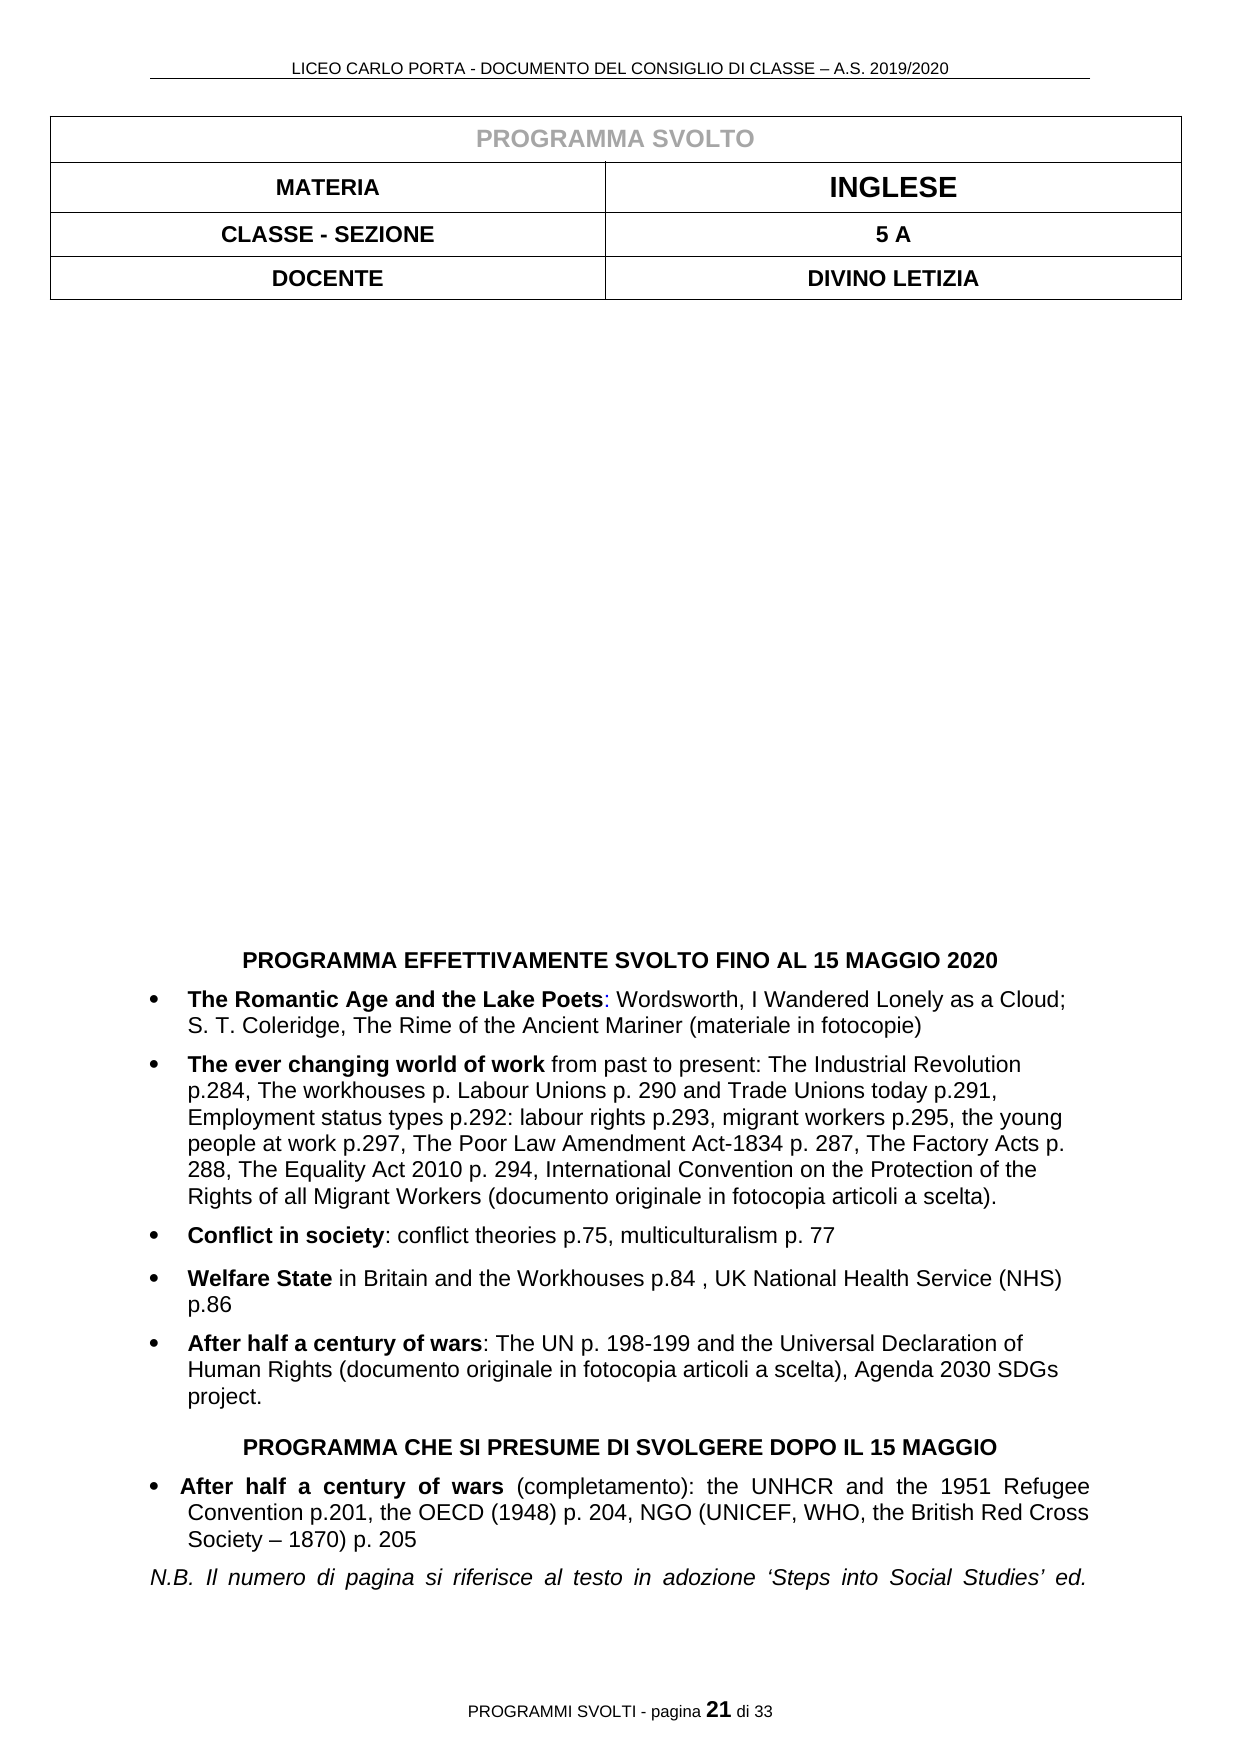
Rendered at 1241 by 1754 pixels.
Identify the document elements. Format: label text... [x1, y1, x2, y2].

list Welfare State in Britain and the Workhouses p.84 , UK National Health Service (NHS) p.86 [150, 1265, 1090, 1317]
subtitle PROGRAMMA CHE SI PRESUME DI SVOLGERE DOPO IL 15 MAGGIO [150, 1434, 1090, 1460]
list After half a century of wars (completamento): the UNHCR and the 1951 Refugee Convention p.201, the OECD (1948) p. 204, NGO (UNICEF, WHO, the British Red Cross Society – 1870) p. 205 [150, 1473, 1090, 1552]
text N.B. Il numero di pagina si riferisce al testo in adozione ‘Steps into Social Studies’ ed. Zanichelli [150, 1564, 1090, 1591]
list Conflict in society: conflict theories p.75, multiculturalism p. 77 [150, 1222, 1090, 1248]
list The ever changing world of work from past to present: The Industrial Revolution p.284, The workhouses p. Labour Unions p. 290 and Trade Unions today p.291, Employment status types p.292: labour rights p.293, migrant workers p.295, the young people at work p.297, The Poor Law Amendment Act-1834 p. 287, The Factory Acts p. 288, The Equality Act 2010 p. 294, International Convention on the Protection of the Rights of all Migrant Workers (documento originale in fotocopia articoli a scelta). [150, 1051, 1090, 1209]
subtitle PROGRAMMA EFFETTIVAMENTE SVOLTO FINO AL 15 MAGGIO 2020 [150, 947, 1090, 973]
list After half a century of wars: The UN p. 198-199 and the Universal Declaration of Human Rights (documento originale in fotocopia articoli a scelta), Agenda 2030 SDGs project. [150, 1330, 1090, 1409]
list The Romantic Age and the Lake Poets: Wordsworth, I Wandered Lonely as a Cloud; S. T. Coleridge, The Rime of the Ancient Mariner (materiale in fotocopie) [150, 986, 1090, 1038]
